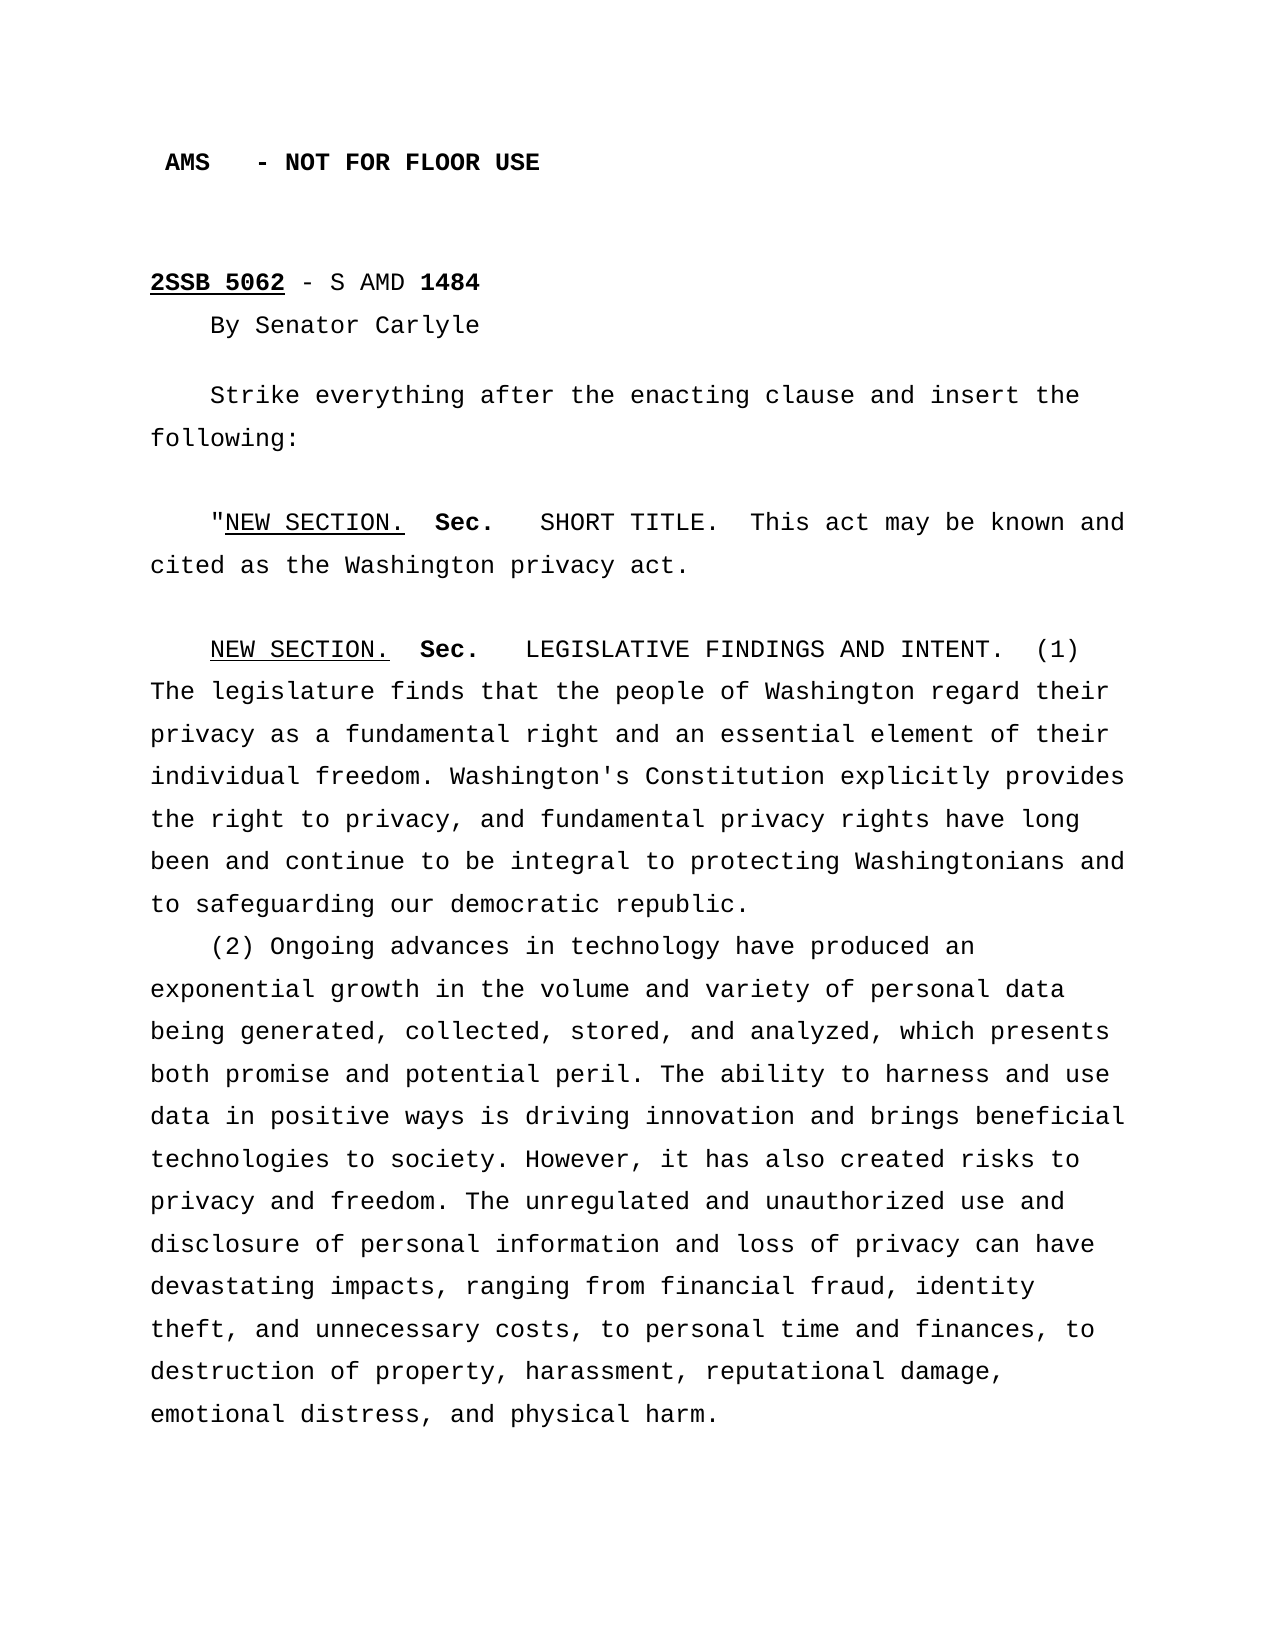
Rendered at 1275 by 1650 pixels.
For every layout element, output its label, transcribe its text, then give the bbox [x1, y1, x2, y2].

text By Senator Carlyle [150, 299, 1125, 342]
text (2) Ongoing advances in technology have produced an exponential growth in the volume and variety of personal data being generated, collected, stored, and analyzed, which presents both promise and potential peril. The ability to harness and use data in positive ways is driving innovation and brings beneficial technologies to society. However, it has also created risks to privacy and freedom. The unregulated and unauthorized use and disclosure of personal information and loss of privacy can have devastating impacts, ranging from financial fraud, identity theft, and unnecessary costs, to personal time and finances, to destruction of property, harassment, reputational damage, emotional distress, and physical harm. [150, 921, 1125, 1431]
text "NEW SECTION. Sec. SHORT TITLE. This act may be known and cited as the Washington privacy act. [150, 497, 1125, 582]
text Strike everything after the enacting clause and insert the following: [150, 370, 1125, 455]
text NEW SECTION. Sec. LEGISLATIVE FINDINGS AND INTENT. (1) The legislature finds that the people of Washington regard their privacy as a fundamental right and an essential element of their individual freedom. Washington's Constitution explicitly provides the right to privacy, and fundamental privacy rights have long been and continue to be integral to protecting Washingtonians and to safeguarding our democratic republic. [150, 623, 1125, 921]
text 2SSB 5062 - S AMD 1484 [150, 257, 1125, 299]
text AMS - NOT FOR FLOOR USE [150, 150, 1125, 178]
